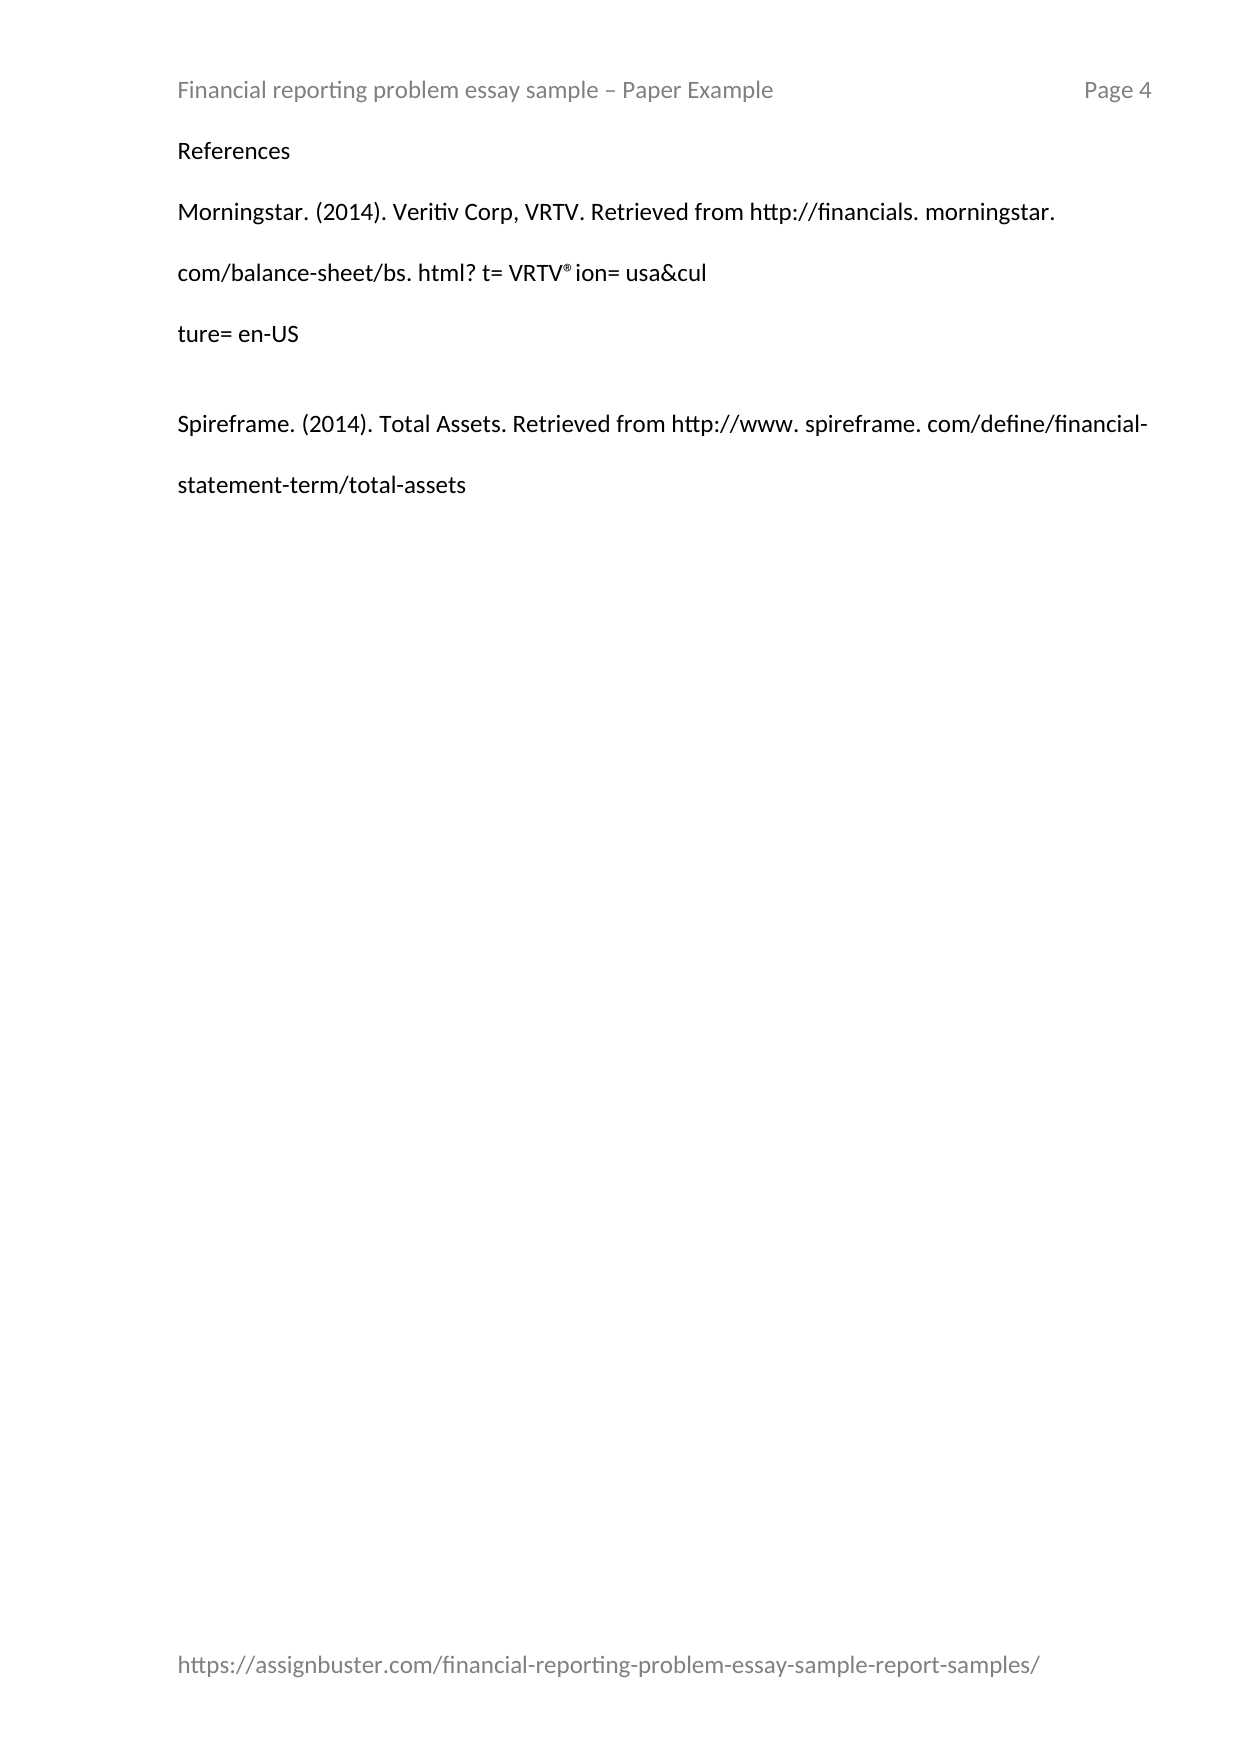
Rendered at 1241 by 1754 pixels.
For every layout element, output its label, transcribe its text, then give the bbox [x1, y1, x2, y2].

text References Morningstar. (2014). Veritiv Corp, VRTV. Retrieved from http://financials. morningstar. com/balance-sheet/bs. html? t= VRTV®ion= usa&cul ture= en-US [177, 135, 1152, 348]
text Spireframe. (2014). Total Assets. Retrieved from http://www. spireframe. com/define/financial-statement-term/total-assets [177, 408, 1152, 500]
